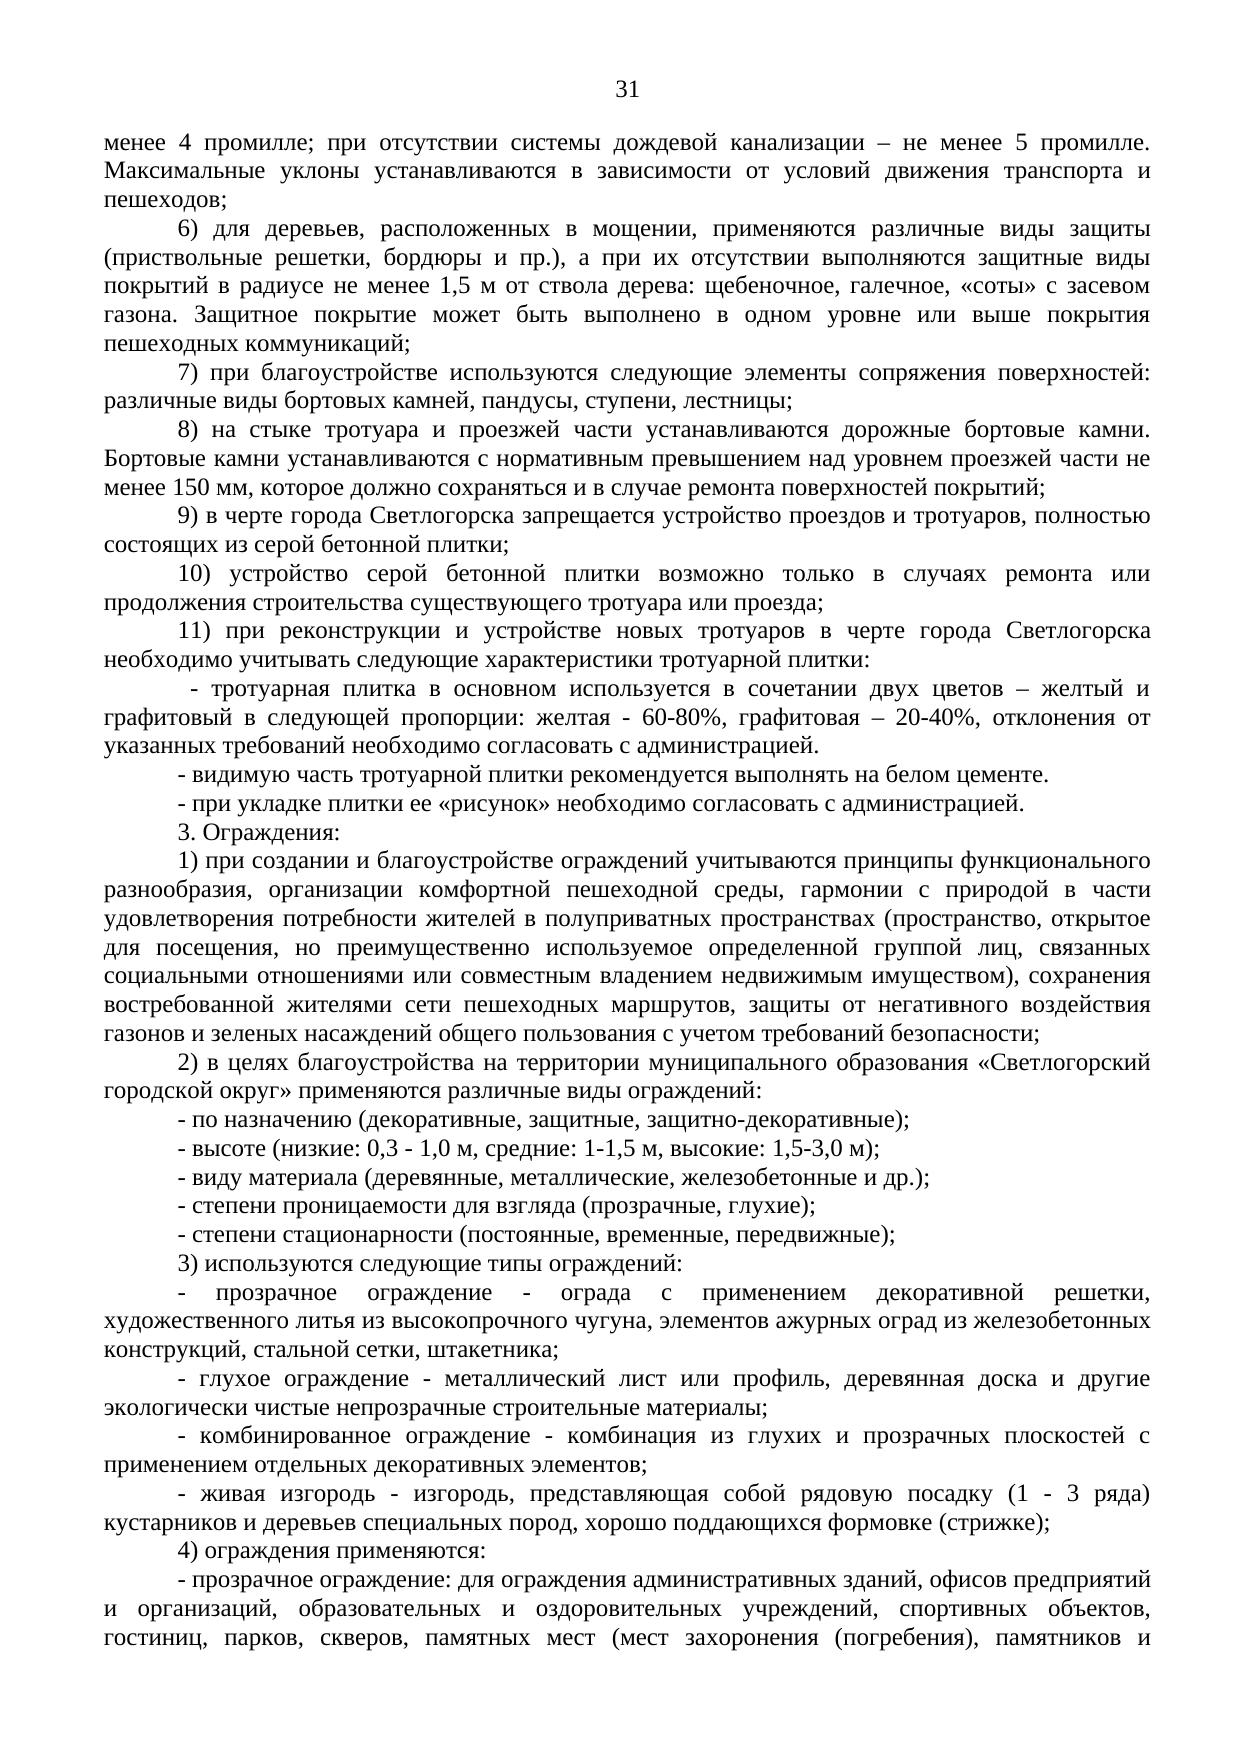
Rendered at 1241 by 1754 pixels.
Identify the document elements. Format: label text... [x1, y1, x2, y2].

text - по назначению (декоративные, защитные, защитно-декоративные); [103, 1104, 1152, 1133]
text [103, 127, 1152, 213]
text 4) ограждения применяются: [103, 1535, 1152, 1564]
text 1) при создании и благоустройстве ограждений учитываются принципы функционального разнообразия, организации комфортной пешеходной среды, гармонии с природой в части удовлетворения потребности жителей в полуприватных пространствах (пространство, открытое для посещения, но преимущественно используемое определенной группой лиц, связанных социальными отношениями или совместным владением недвижимым имуществом), сохранения востребованной жителями сети пешеходных маршрутов, защиты от негативного воздействия газонов и зеленых насаждений общего пользования с учетом требований безопасности; [103, 845, 1152, 1047]
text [103, 1564, 1152, 1650]
text - степени стационарности (постоянные, временные, передвижные); [103, 1219, 1152, 1248]
text - прозрачное ограждение - ограда с применением декоративной решетки, художественного литья из высокопрочного чугуна, элементов ажурных оград из железобетонных конструкций, стальной сетки, штакетника; [103, 1277, 1152, 1363]
text - при укладке плитки ее «рисунок» необходимо согласовать с администрацией. [103, 788, 1152, 817]
text - тротуарная плитка в основном используется в сочетании двух цветов – желтый и графитовый в следующей пропорции: желтая - 60-80%, графитовая – 20-40%, отклонения от указанных требований необходимо согласовать с администрацией. [103, 673, 1152, 759]
text - степени проницаемости для взгляда (прозрачные, глухие); [103, 1190, 1152, 1219]
text - живая изгородь - изгородь, представляющая собой рядовую посадку (1 - 3 ряда) кустарников и деревьев специальных пород, хорошо поддающихся формовке (стрижке); [103, 1478, 1152, 1535]
text - комбинированное ограждение - комбинация из глухих и прозрачных плоскостей с применением отдельных декоративных элементов; [103, 1420, 1152, 1478]
text 8) на стыке тротуара и проезжей части устанавливаются дорожные бортовые камни. Бортовые камни устанавливаются с нормативным превышением над уровнем проезжей части не менее 150 мм, которое должно сохраняться и в случае ремонта поверхностей покрытий; [103, 414, 1152, 500]
text 11) при реконструкции и устройстве новых тротуаров в черте города Светлогорска необходимо учитывать следующие характеристики тротуарной плитки: [103, 615, 1152, 673]
text 2) в целях благоустройства на территории муниципального образования «Светлогорский городской округ» применяются различные виды ограждений: [103, 1047, 1152, 1104]
text 7) при благоустройстве используются следующие элементы сопряжения поверхностей: различные виды бортовых камней, пандусы, ступени, лестницы; [103, 357, 1152, 414]
text - высоте (низкие: 0,3 - 1,0 м, средние: 1-1,5 м, высокие: 1,5-3,0 м); [103, 1133, 1152, 1162]
text 10) устройство серой бетонной плитки возможно только в случаях ремонта или продолжения строительства существующего тротуара или проезда; [103, 558, 1152, 615]
text 6) для деревьев, расположенных в мощении, применяются различные виды защиты (приствольные решетки, бордюры и пр.), а при их отсутствии выполняются защитные виды покрытий в радиусе не менее 1,5 м от ствола дерева: щебеночное, галечное, «соты» с засевом газона. Защитное покрытие может быть выполнено в одном уровне или выше покрытия пешеходных коммуникаций; [103, 213, 1152, 357]
text 3) используются следующие типы ограждений: [103, 1248, 1152, 1277]
text 9) в черте города Светлогорска запрещается устройство проездов и тротуаров, полностью состоящих из серой бетонной плитки; [103, 500, 1152, 558]
text - виду материала (деревянные, металлические, железобетонные и др.); [103, 1162, 1152, 1190]
text - видимую часть тротуарной плитки рекомендуется выполнять на белом цементе. [103, 759, 1152, 788]
text 3. Ограждения: [103, 817, 1152, 845]
text - глухое ограждение - металлический лист или профиль, деревянная доска и другие экологически чистые непрозрачные строительные материалы; [103, 1363, 1152, 1420]
